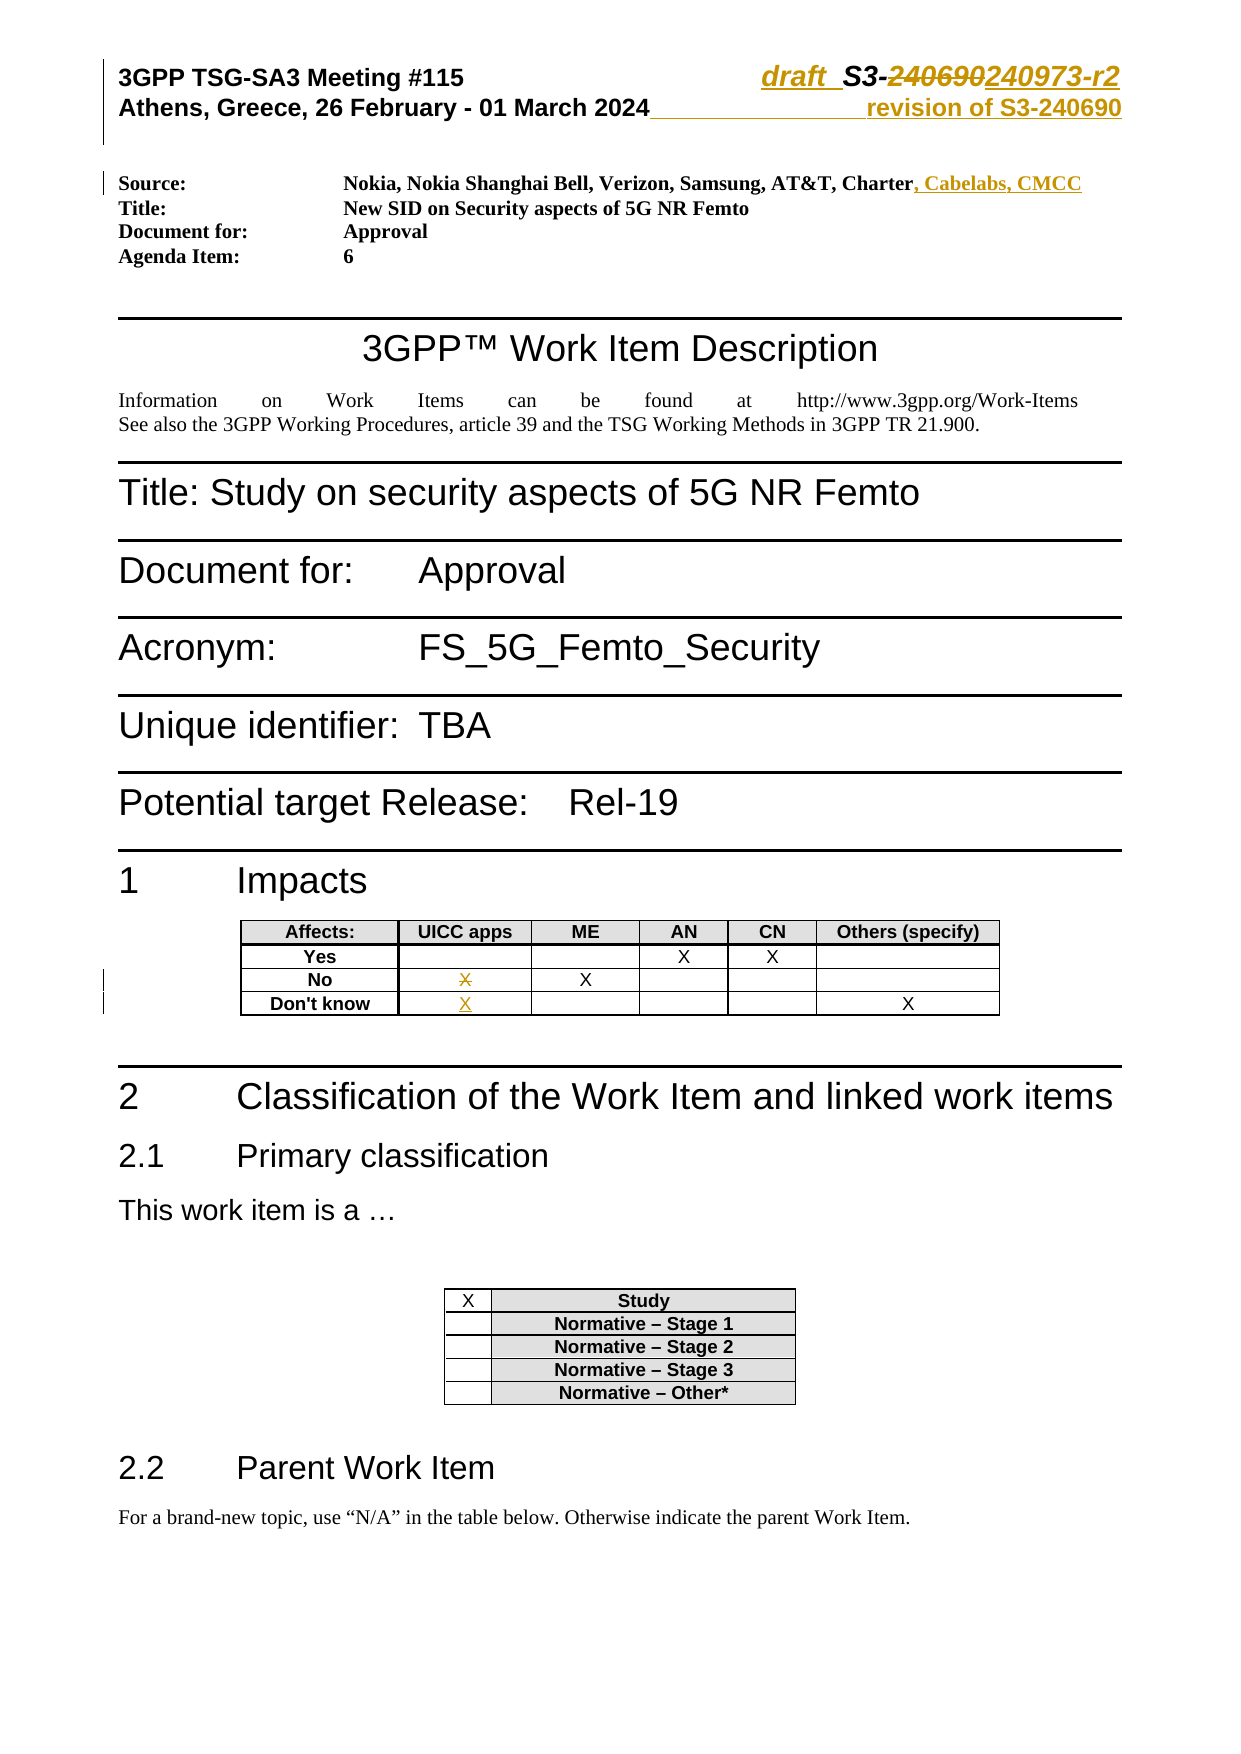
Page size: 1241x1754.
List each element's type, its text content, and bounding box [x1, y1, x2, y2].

text Athens, Greece, 26 February - 01 March 2024 [118, 93, 1122, 147]
table_cell [729, 992, 816, 1014]
table_cell Normative – Stage 2 [492, 1336, 795, 1357]
table_cell [445, 1359, 491, 1381]
table_header ME [532, 921, 639, 943]
table_cell [817, 946, 999, 968]
table_header Study [492, 1290, 795, 1311]
subtitle 2.2 Parent Work Item [118, 1448, 1122, 1486]
table_cell Normative – Stage 1 [492, 1313, 795, 1334]
table_header X [445, 1290, 491, 1311]
table_cell Don't know [242, 992, 397, 1014]
subtitle 1 Impacts [118, 852, 1122, 901]
text 3GPP TSG-SA3 Meeting #115 S3- [118, 59, 1122, 93]
subtitle Potential target Release: Rel-19 [118, 774, 1122, 823]
table_header UICC apps [400, 921, 531, 943]
table_header AN [640, 921, 727, 943]
table_cell X [817, 992, 999, 1014]
table_cell [445, 1335, 491, 1357]
table_cell [640, 992, 727, 1014]
text Agenda Item: 6 [118, 243, 1122, 268]
table_header Others (specify) [817, 921, 999, 943]
text 3GPP™ Work Item Description [118, 320, 1122, 369]
text Title: New SID on Security aspects of 5G NR Femto [118, 195, 1122, 219]
table_cell [640, 969, 727, 991]
table_cell [532, 946, 639, 968]
subtitle 2.1 Primary classification [118, 1136, 1122, 1174]
subtitle Document for: Approval [118, 542, 1122, 591]
table_cell [400, 969, 531, 991]
table_cell Yes [242, 946, 397, 968]
table_cell [817, 969, 999, 991]
table_cell No [242, 969, 397, 991]
table_cell X [640, 946, 727, 968]
text Information on Work Items can be found at http://www.3gpp.org/Work-Items See also the 3GPP Working Procedures, article 39 and the TSG Working Methods in 3GPP TR 21.900. [118, 388, 1122, 436]
table_cell [400, 946, 531, 968]
text For a brand-new topic, use “N/A” in the table below. Otherwise indicate the parent Work Item. [118, 1505, 1122, 1529]
table_cell [532, 992, 639, 1014]
table_header Affects: [242, 921, 397, 943]
table_cell [445, 1382, 491, 1404]
subtitle Unique identifier: TBA [118, 697, 1122, 746]
table_cell X [532, 969, 639, 991]
table_header CN [729, 921, 816, 943]
subtitle Acronym: FS_5G_Femto_Security [118, 619, 1122, 668]
table_cell X [729, 946, 816, 968]
subtitle 2 Classification of the Work Item and linked work items [118, 1068, 1122, 1117]
text Title: Study on security aspects of 5G NR Femto [118, 464, 1122, 513]
text Source: Nokia, Nokia Shanghai Bell, Verizon, Samsung, AT&T, Charter [118, 171, 1122, 195]
text Document for: Approval [118, 219, 1122, 243]
table_cell Normative – Other* [492, 1382, 795, 1404]
subtitle This work item is a … [118, 1193, 1122, 1226]
table_cell Normative – Stage 3 [492, 1359, 795, 1381]
table_cell [400, 992, 531, 1014]
table_cell [729, 969, 816, 991]
table_cell [445, 1312, 491, 1334]
